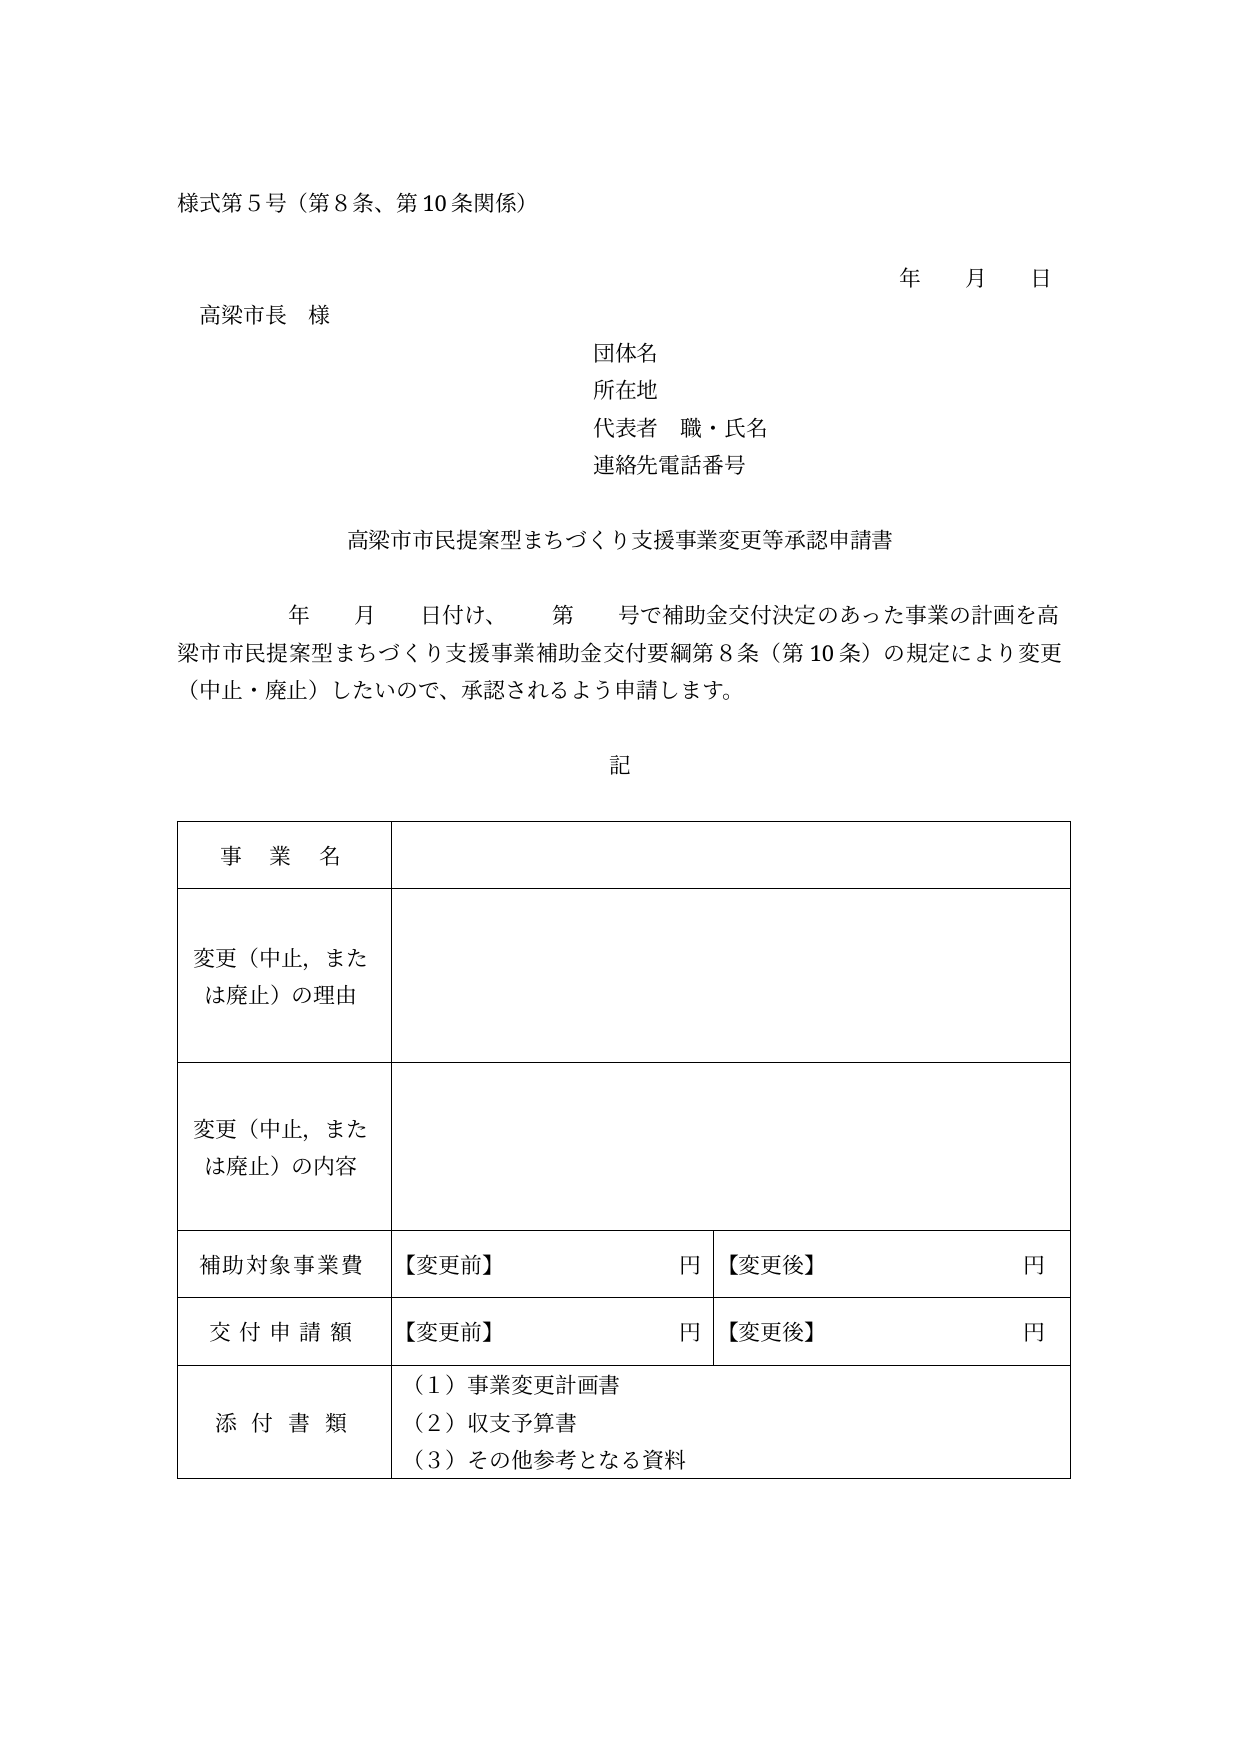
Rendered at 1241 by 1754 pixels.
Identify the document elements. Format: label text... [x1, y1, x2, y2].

text 様式第５号（第８条、第10条関係） [177, 183, 1063, 221]
table_cell （１）事業変更計画書 （２）収支予算書 （３）その他参考となる資料 [392, 1366, 1070, 1478]
table_cell 交付申請額 [178, 1298, 391, 1364]
text 団体名 [177, 333, 1063, 371]
table_cell 補助対象事業費 [178, 1231, 391, 1297]
table_cell 【変更後】 円 [714, 1231, 1070, 1297]
table_cell 【変更前】 円 [392, 1298, 713, 1364]
table_header 事業名 [178, 822, 391, 888]
text 高梁市長 様 [177, 296, 1063, 333]
text 年 月 日付け、 第 号で補助金交付決定のあった事業の計画を高梁市市民提案型まちづくり支援事業補助金交付要綱第８条（第10条）の規定により変更（中止・廃止）したいので、承認されるよう申請します。 [177, 596, 1063, 708]
table_cell [392, 1063, 1070, 1230]
table_cell 変更（中止，また は廃止）の理由 [178, 889, 391, 1062]
table_cell [392, 889, 1070, 1062]
text 連絡先電話番号 [177, 446, 1063, 483]
text 所在地 [177, 371, 1063, 408]
table_cell 変更（中止，また は廃止）の内容 [178, 1063, 391, 1230]
table_cell 添 付 書 類 [178, 1366, 391, 1478]
subtitle 記 [177, 746, 1063, 783]
text 代表者 職・氏名 [177, 408, 1063, 446]
table_cell 【変更後】 円 [714, 1298, 1070, 1364]
text 年 月 日 [177, 258, 1063, 296]
text 高梁市市民提案型まちづくり支援事業変更等承認申請書 [177, 521, 1063, 558]
table_header [392, 822, 1070, 888]
table_cell 【変更前】 円 [392, 1231, 713, 1297]
